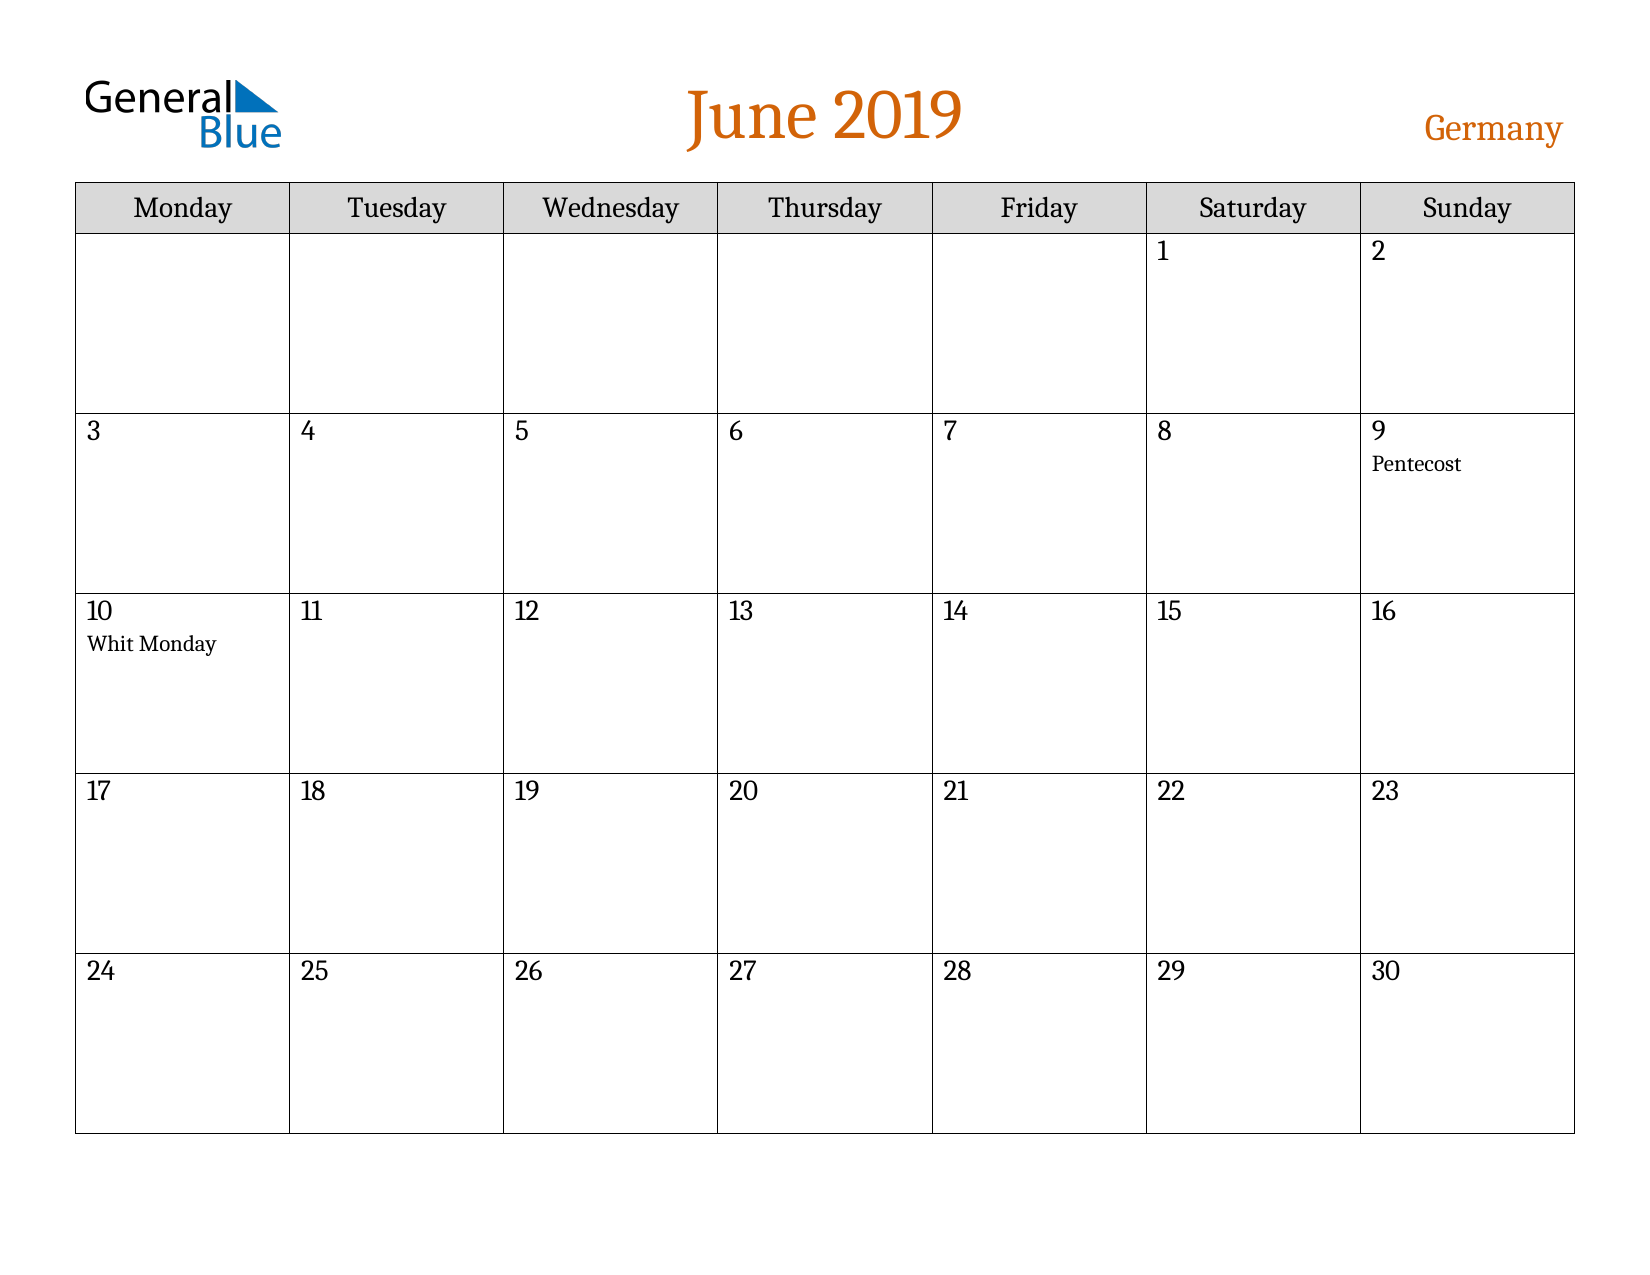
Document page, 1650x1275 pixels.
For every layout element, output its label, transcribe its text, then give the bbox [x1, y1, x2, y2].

table_cell 21 [933, 774, 1146, 810]
table_cell [718, 270, 932, 413]
table_cell 24 [76, 954, 289, 990]
table_cell 27 [718, 954, 932, 990]
table_cell [1147, 810, 1360, 953]
table_cell 8 [1147, 414, 1360, 450]
table_cell 6 [718, 414, 932, 450]
table_cell Wednesday [504, 183, 717, 233]
table_cell 9 [1361, 414, 1574, 450]
table_cell [290, 630, 503, 773]
table_cell [1361, 810, 1574, 953]
table_cell 25 [290, 954, 503, 990]
table_cell [718, 810, 932, 953]
table_cell [504, 810, 717, 953]
table_cell 15 [1147, 594, 1360, 630]
table_cell [76, 990, 289, 1133]
table_cell [76, 270, 289, 413]
table_cell [718, 234, 932, 270]
table_cell [1361, 630, 1574, 773]
table_cell [718, 630, 932, 773]
table_cell [290, 234, 503, 270]
table_cell 11 [290, 594, 503, 630]
table_cell Monday [76, 183, 289, 233]
table_cell 12 [504, 594, 717, 630]
table_cell [1147, 990, 1360, 1133]
table_header [76, 75, 503, 182]
table_cell Whit Monday [76, 630, 289, 773]
table_cell [1147, 630, 1360, 773]
table_cell Thursday [718, 183, 932, 233]
table_cell [290, 810, 503, 953]
table_cell Tuesday [290, 183, 503, 233]
table_cell [718, 450, 932, 593]
table_cell [76, 810, 289, 953]
table_cell [933, 630, 1146, 773]
table_cell 14 [933, 594, 1146, 630]
table_cell 10 [76, 594, 289, 630]
table_cell [504, 630, 717, 773]
table_cell 30 [1361, 954, 1574, 990]
table_header Germany [1146, 75, 1574, 182]
table_cell [1361, 990, 1574, 1133]
table_cell [504, 990, 717, 1133]
table_cell [76, 234, 289, 270]
table_cell [504, 234, 717, 270]
table_cell [290, 270, 503, 413]
table_cell [933, 810, 1146, 953]
table_cell 5 [504, 414, 717, 450]
table_cell 28 [933, 954, 1146, 990]
table_cell 3 [76, 414, 289, 450]
table_cell 23 [1361, 774, 1574, 810]
table_cell [933, 450, 1146, 593]
table_cell Friday [933, 183, 1146, 233]
table_cell [290, 990, 503, 1133]
picture [86, 80, 281, 148]
table_cell [933, 270, 1146, 413]
table_cell 19 [504, 774, 717, 810]
table_cell [290, 450, 503, 593]
table_cell 20 [718, 774, 932, 810]
table_cell [76, 450, 289, 593]
table_cell 22 [1147, 774, 1360, 810]
table_cell [933, 990, 1146, 1133]
table_cell Saturday [1147, 183, 1360, 233]
table_cell 17 [76, 774, 289, 810]
table_cell 1 [1147, 234, 1360, 270]
table_cell Sunday [1361, 183, 1574, 233]
table_cell 16 [1361, 594, 1574, 630]
table_cell [1147, 450, 1360, 593]
table_cell 29 [1147, 954, 1360, 990]
table_cell 4 [290, 414, 503, 450]
table_cell 18 [290, 774, 503, 810]
table_cell 13 [718, 594, 932, 630]
table_cell [1361, 270, 1574, 413]
table_cell Pentecost [1361, 450, 1574, 593]
table_cell 7 [933, 414, 1146, 450]
table_cell 26 [504, 954, 717, 990]
table_cell [718, 990, 932, 1133]
table_cell [933, 234, 1146, 270]
table_header June 2019 [504, 75, 1146, 182]
table_cell [504, 450, 717, 593]
table_cell [1147, 270, 1360, 413]
table_cell 2 [1361, 234, 1574, 270]
table_cell [504, 270, 717, 413]
